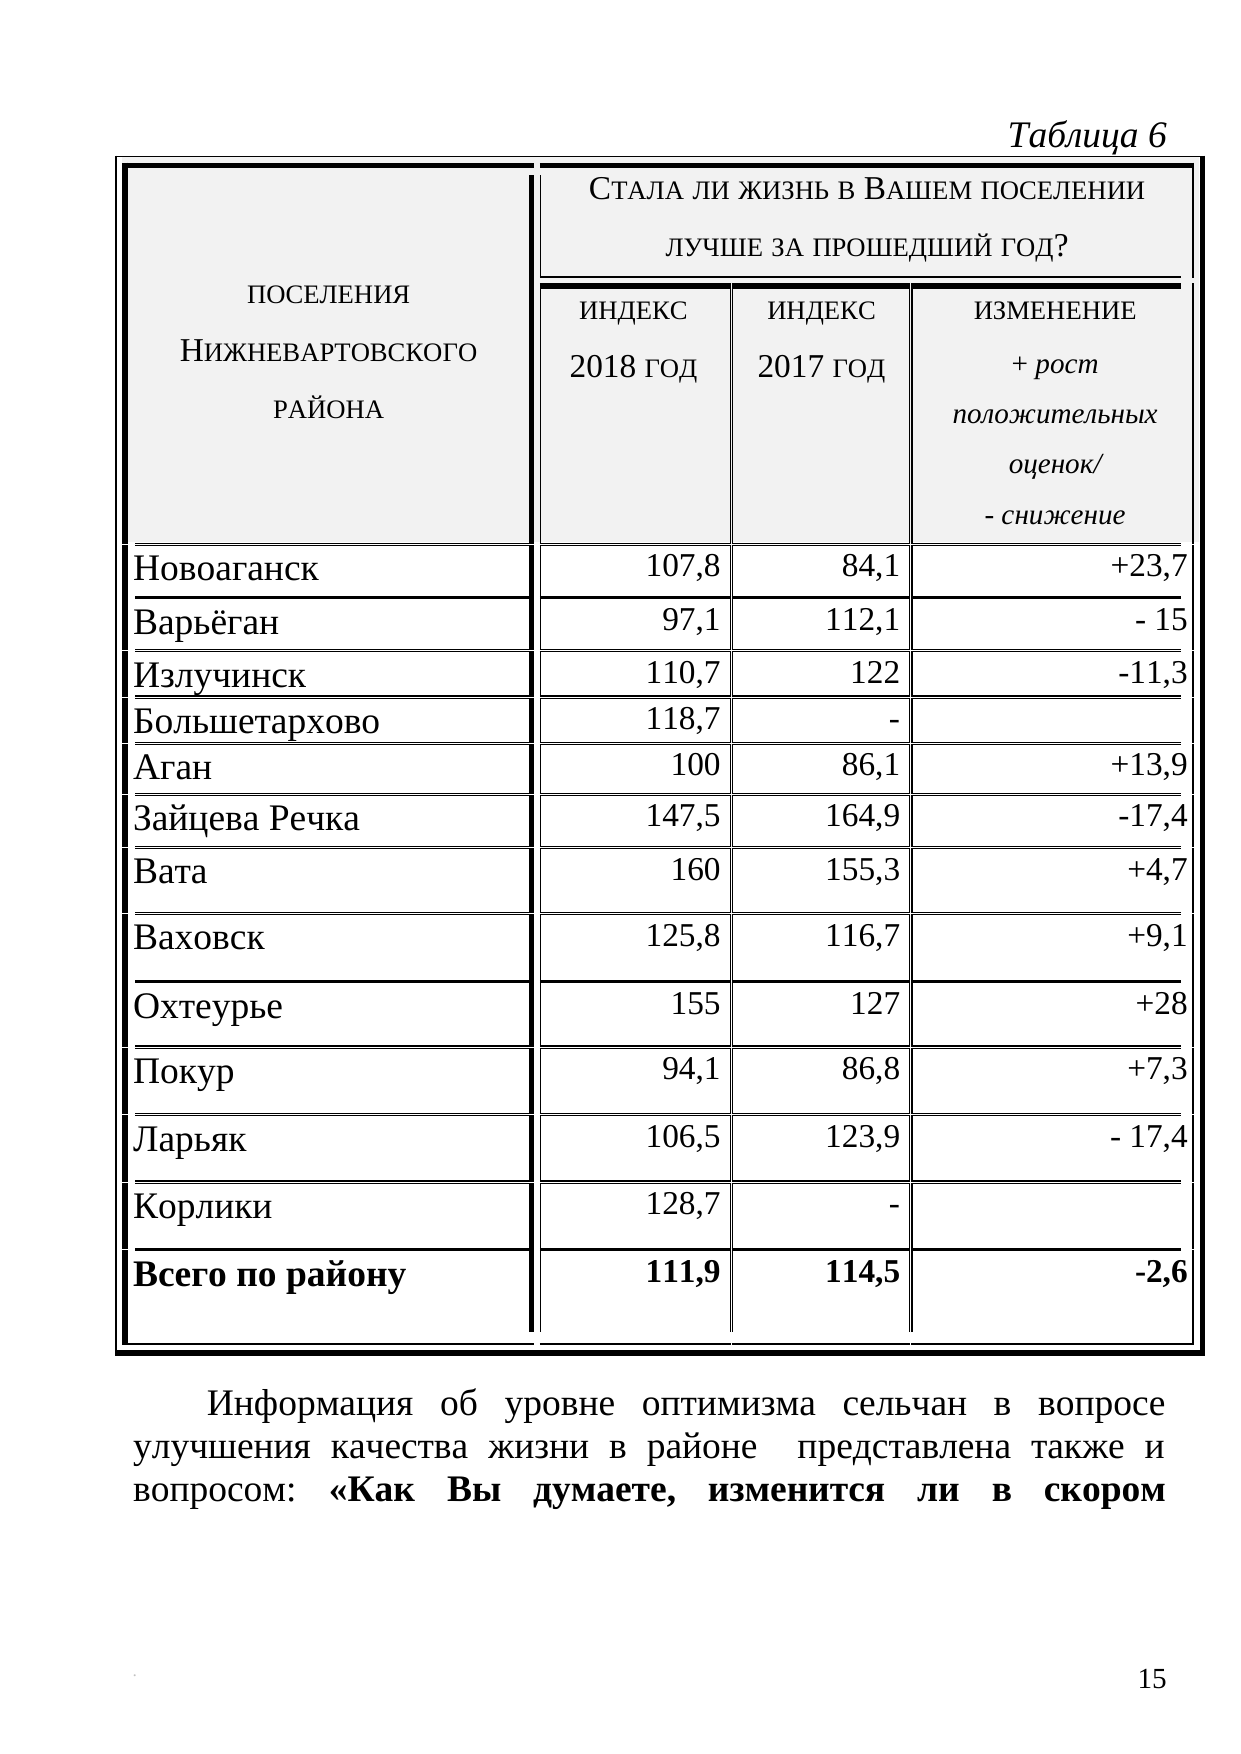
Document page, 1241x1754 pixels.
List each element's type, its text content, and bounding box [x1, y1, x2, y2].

table_cell 86,1 [733, 745, 909, 792]
table_cell +7,3 [913, 1045, 1193, 1113]
table_cell 112,1 [733, 599, 909, 649]
table_cell +13,9 [913, 741, 1193, 792]
table_cell 111,9 [535, 1248, 731, 1343]
table_cell 125,8 [535, 912, 731, 980]
table_cell Ларьяк [122, 1113, 535, 1180]
table_cell Всего по району [122, 1248, 535, 1343]
table_cell Излучинск [122, 649, 535, 695]
table_cell изменение + рост положительных оценок/ - снижение [911, 276, 1199, 542]
table_cell Новоаганск [128, 543, 533, 596]
table_cell индекс 2018 год [535, 276, 731, 542]
table_cell Корлики [128, 1180, 533, 1248]
table_cell [913, 695, 1193, 741]
table_cell 127 [733, 983, 909, 1045]
table_cell 128,7 [541, 1184, 730, 1248]
table_cell 94,1 [541, 1049, 730, 1113]
table_cell индекс 2017 год [731, 278, 911, 542]
table_cell 123,9 [733, 1116, 909, 1180]
table_cell - [733, 699, 909, 741]
table_cell Вата [122, 846, 535, 912]
table_header Стала ли жизнь в Вашем поселении лучше за прошедший год? [535, 157, 1199, 276]
table_cell 122 [733, 652, 909, 695]
table_cell -2,6 [911, 1248, 1199, 1343]
table_cell 100 [541, 745, 730, 792]
table_cell 114,5 [731, 1248, 911, 1343]
table_cell Варьёган [128, 596, 529, 649]
table_cell 97,1 [541, 599, 730, 649]
table_cell 84,1 [733, 546, 909, 596]
table_cell -17,4 [913, 793, 1193, 846]
table_cell -11,3 [911, 649, 1199, 695]
table_cell +9,1 [911, 912, 1199, 980]
table_cell - 17,4 [911, 1113, 1199, 1180]
table_cell 106,5 [535, 1113, 731, 1180]
table_cell 147,5 [541, 796, 730, 846]
table_cell 116,7 [733, 915, 909, 980]
table_cell +23,7 [913, 543, 1193, 596]
table_cell - [733, 1184, 909, 1248]
table_cell +4,7 [911, 846, 1199, 912]
table_cell Большетархово [128, 695, 533, 741]
table_cell 155,3 [733, 849, 909, 912]
table_cell [1194, 695, 1199, 741]
table_cell 107,8 [541, 546, 730, 596]
table_cell Охтеурье [128, 980, 529, 1045]
table_cell [913, 1180, 1193, 1248]
table_cell [1194, 1180, 1199, 1248]
table_cell +28 [913, 980, 1192, 1045]
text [133, 1380, 1167, 1509]
table_cell Покур [128, 1045, 533, 1113]
table_cell Аган [128, 741, 533, 792]
table_cell 164,9 [733, 796, 909, 846]
table_cell - 15 [913, 596, 1192, 649]
text Таблица 6 [133, 112, 1167, 156]
table_cell 86,8 [733, 1049, 909, 1113]
table_cell 160 [535, 846, 731, 912]
table_header поселения Нижневартовского района [122, 157, 535, 542]
table_cell Ваховск [122, 912, 535, 980]
table_cell 118,7 [541, 699, 730, 741]
table_cell 155 [541, 983, 730, 1045]
table_cell 110,7 [535, 649, 731, 695]
table_cell Зайцева Речка [128, 793, 533, 846]
